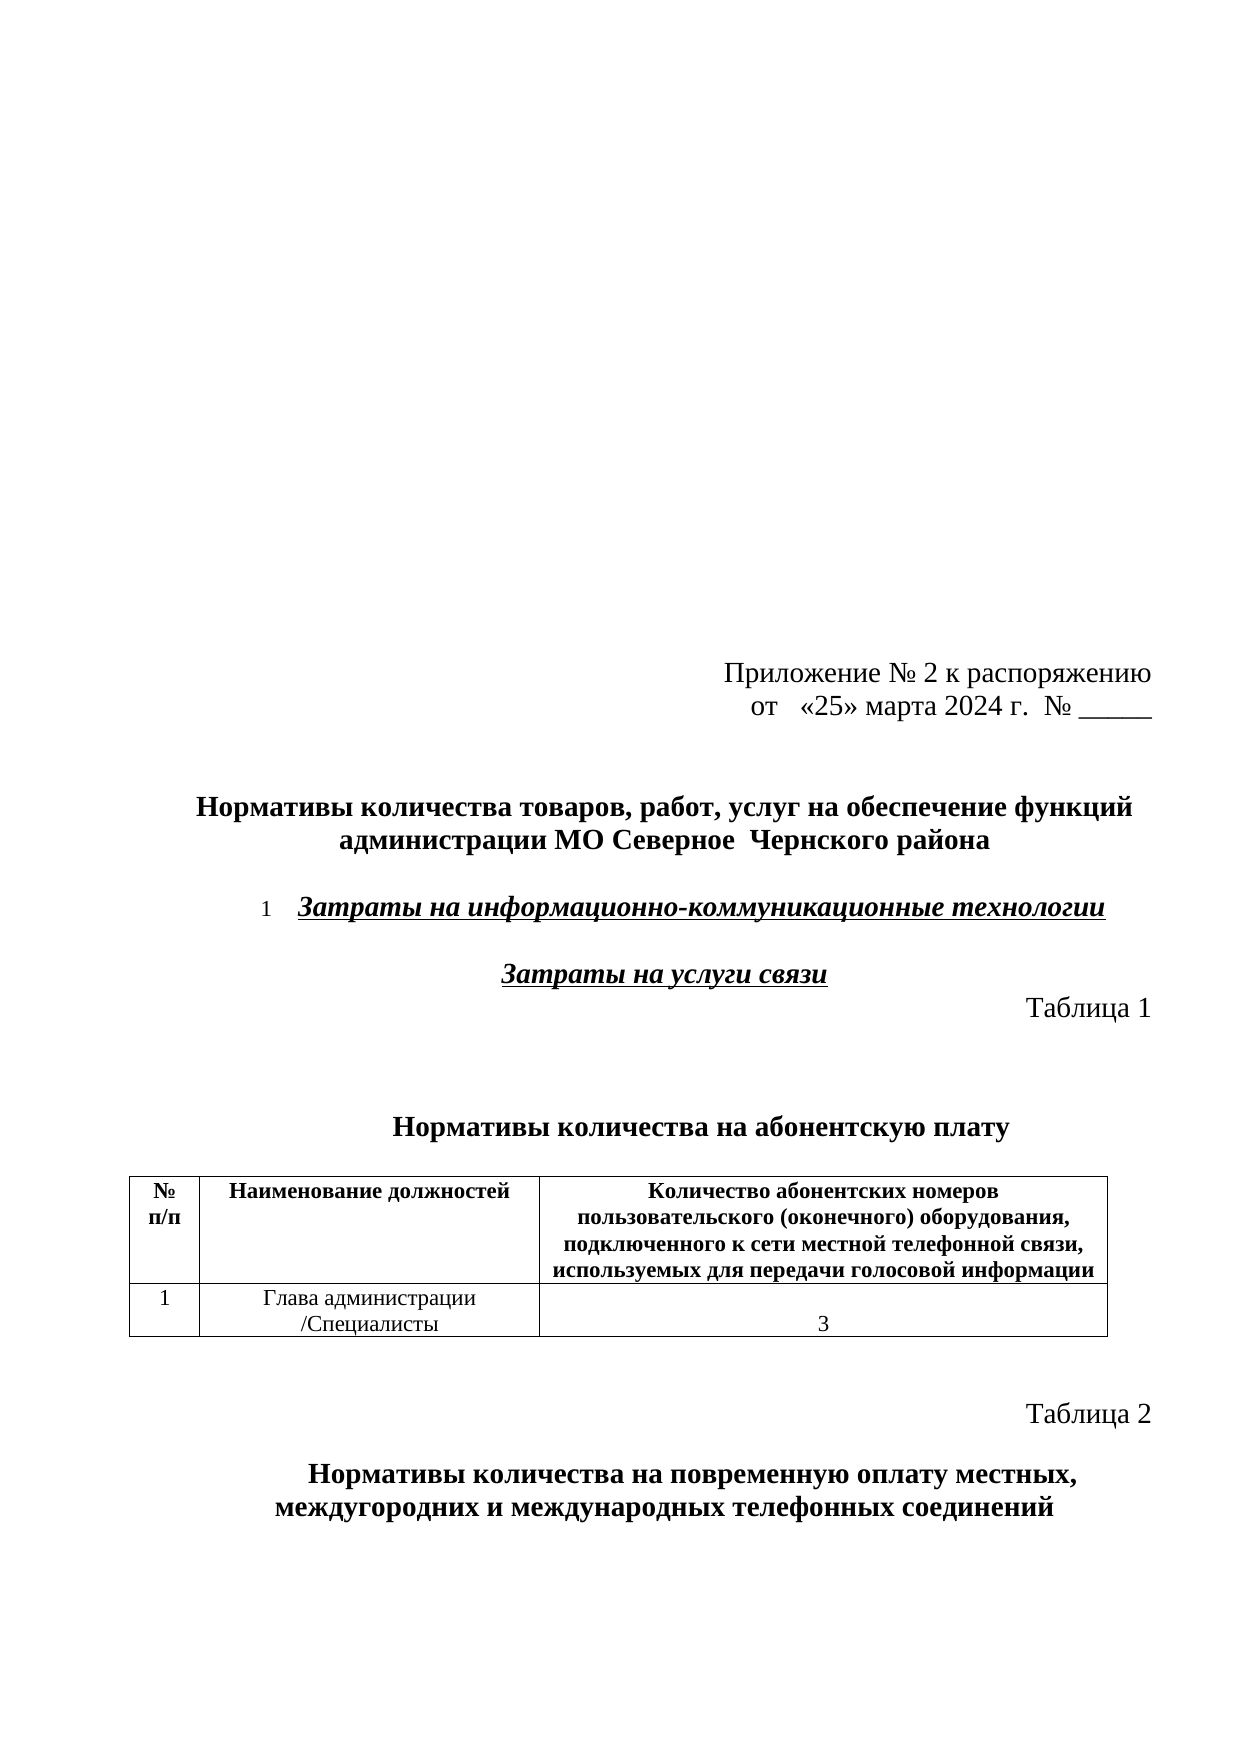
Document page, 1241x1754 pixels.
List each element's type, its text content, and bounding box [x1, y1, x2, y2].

text Нормативы количества на повременную оплату местных, междугородних и международных телефонных соединений [177, 1456, 1152, 1523]
table_header Количество абонентских номеров пользовательского (оконечного) оборудования, подключенного к сети местной телефонной связи, используемых для передачи голосовой информации [540, 1177, 1107, 1282]
text Таблица 1 [177, 990, 1152, 1024]
text Нормативы количества на абонентскую плату [177, 1109, 1152, 1142]
table_cell 3 [540, 1284, 1107, 1336]
table_header Наименование должностей [200, 1177, 539, 1282]
list Затраты на информационно-коммуникационные технологии [215, 889, 1152, 923]
text Таблица 2 [177, 1397, 1152, 1430]
text Нормативы количества товаров, работ, услуг на обеспечение функций администрации МО Северное Чернского района [177, 789, 1152, 856]
table_header № п/п [130, 1177, 199, 1282]
text Приложение № 2 к распоряжению [177, 655, 1152, 688]
table_cell Глава администрации /Специалисты [200, 1284, 539, 1336]
table_cell 1 [130, 1284, 199, 1336]
text от «25» марта 2024 г. № _____ [177, 688, 1152, 722]
text Затраты на услуги связи [177, 957, 1152, 990]
